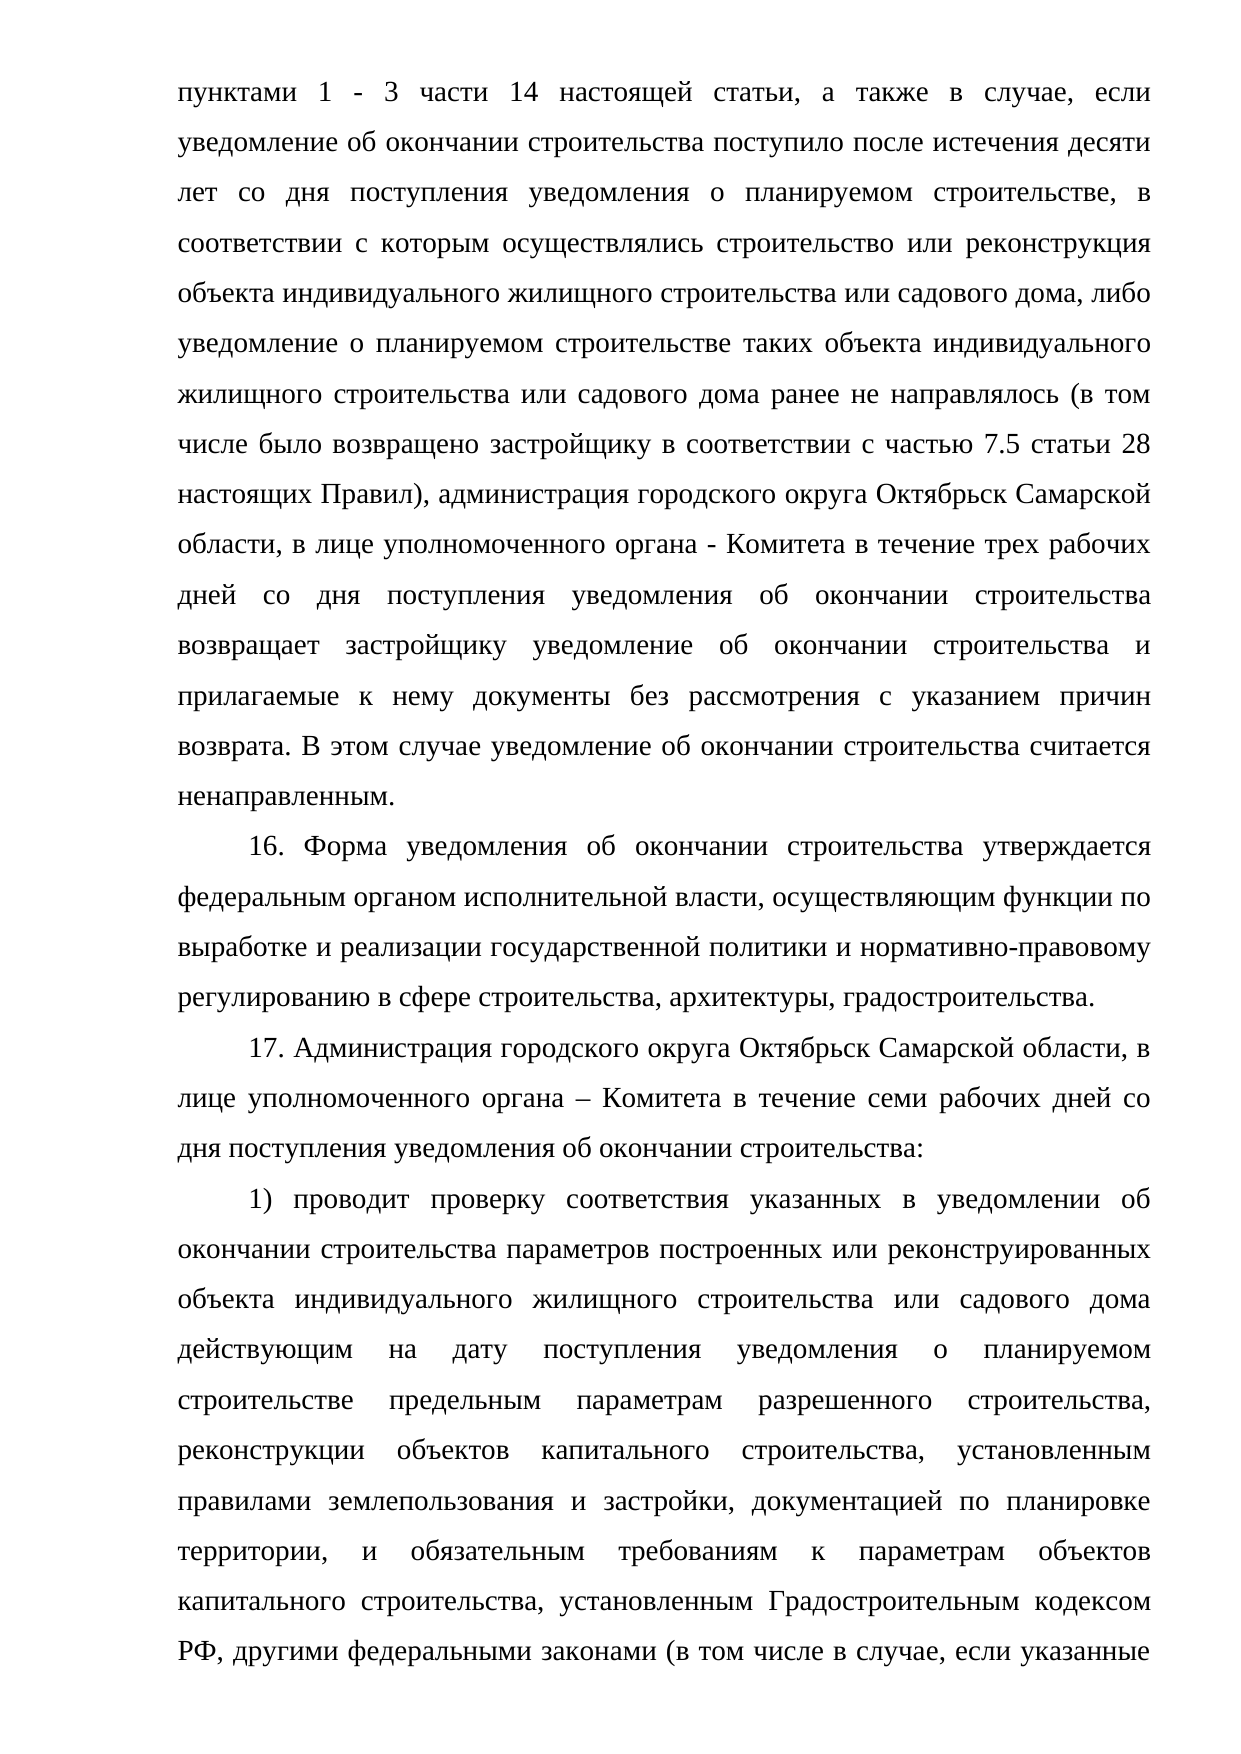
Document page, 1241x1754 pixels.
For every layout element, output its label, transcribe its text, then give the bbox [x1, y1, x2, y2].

text 17. Администрация городского округа Октябрьск Самарской области, в лице уполномоченного органа – Комитета в течение семи рабочих дней со дня поступления уведомления об окончании строительства: [177, 1030, 1152, 1164]
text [177, 1181, 1152, 1667]
text 16. Форма уведомления об окончании строительства утверждается федеральным органом исполнительной власти, осуществляющим функции по выработке и реализации государственной политики и нормативно-правовому регулированию в сфере строительства, архитектуры, градостроительства. [177, 828, 1152, 1013]
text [177, 74, 1152, 812]
